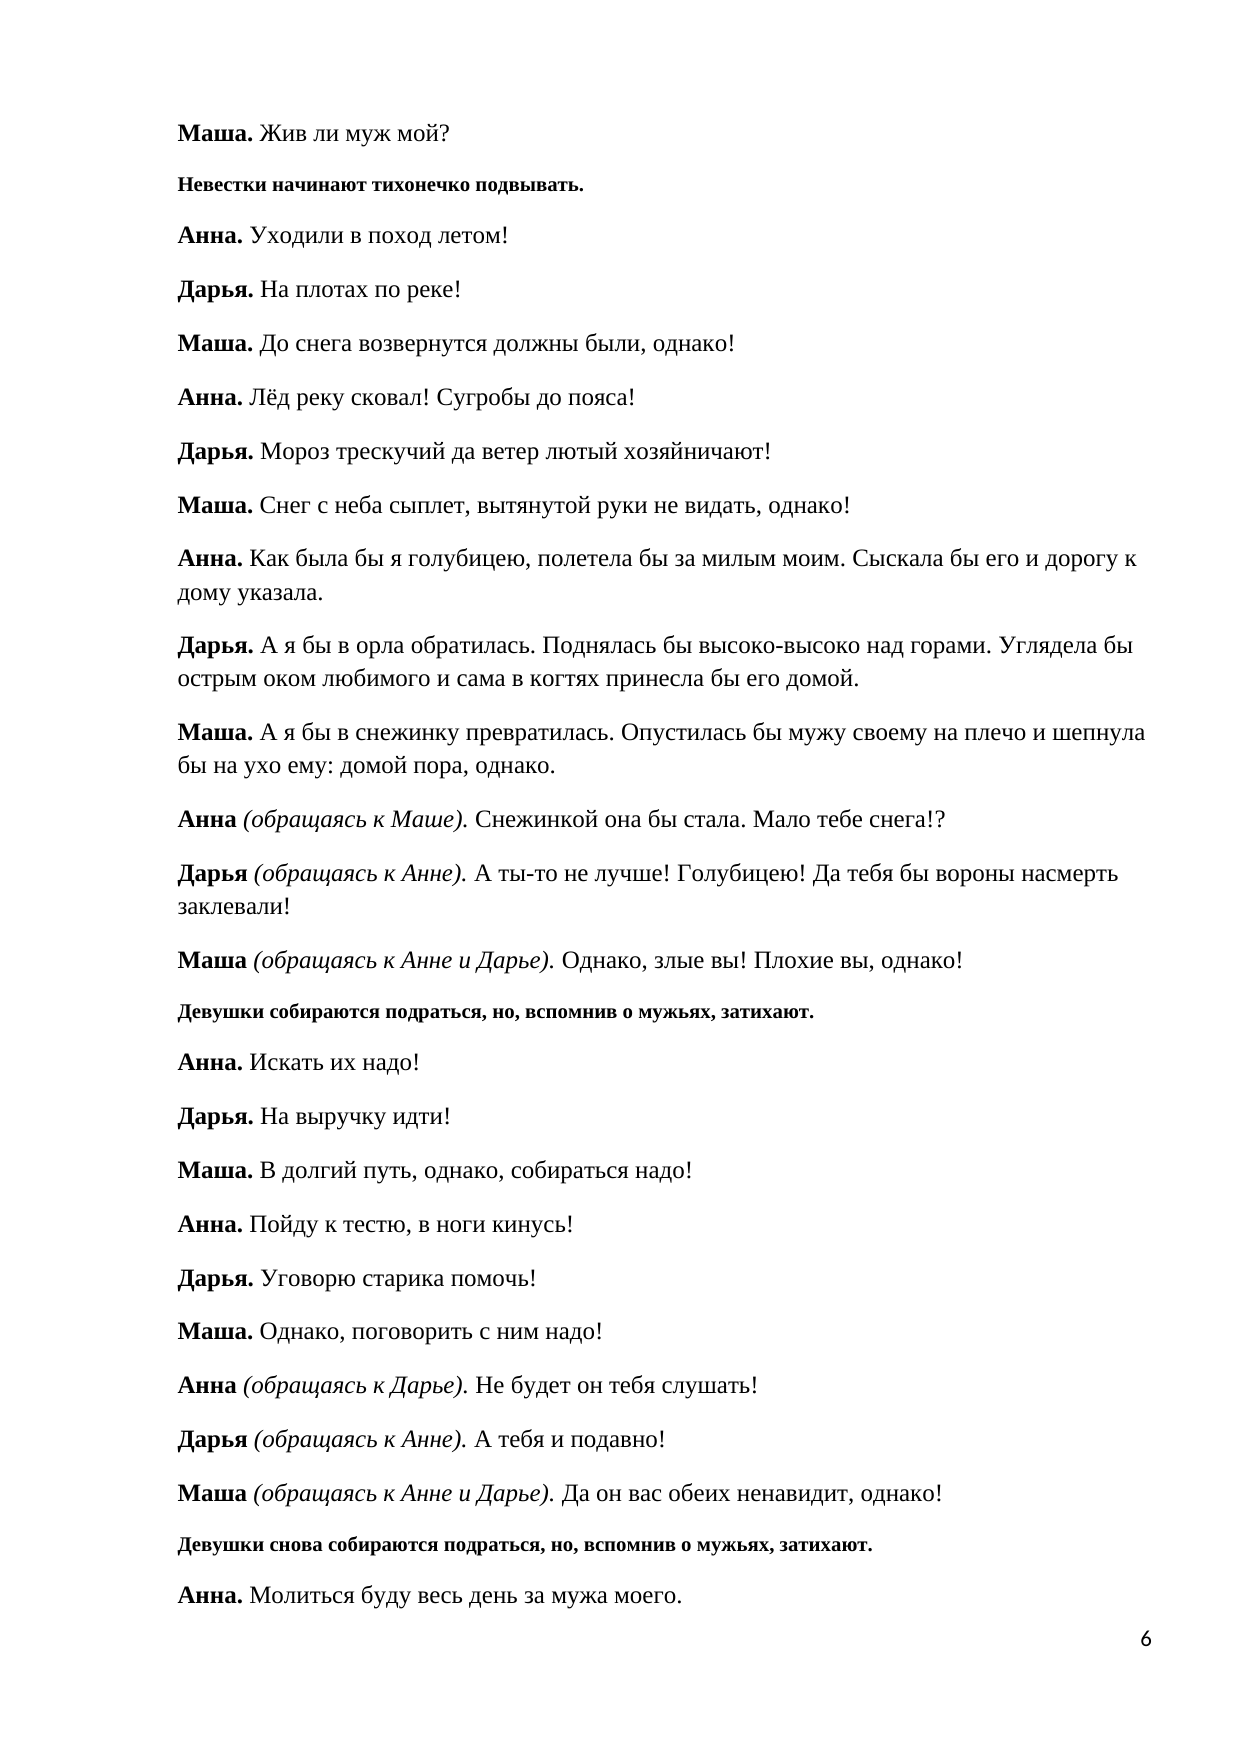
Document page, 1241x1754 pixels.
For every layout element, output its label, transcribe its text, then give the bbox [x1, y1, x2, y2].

text Маша. До снега возвернутся должны были, однако! [177, 328, 1152, 357]
text Дарья (обращаясь к Анне). А тебя и подавно! [177, 1424, 1152, 1453]
text Анна. Уходили в поход летом! [177, 220, 1152, 249]
text Маша. А я бы в снежинку превратилась. Опустилась бы мужу своему на плечо и шепнула бы на ухо ему: домой пора, однако. [177, 717, 1152, 779]
text Маша. В долгий путь, однако, собираться надо! [177, 1155, 1152, 1184]
text Маша (обращаясь к Анне и Дарье). Однако, злые вы! Плохие вы, однако! [177, 945, 1152, 974]
text Маша (обращаясь к Анне и Дарье). Да он вас обеих ненавидит, однако! [177, 1478, 1152, 1507]
text Маша. Снег с неба сыплет, вытянутой руки не видать, однако! [177, 490, 1152, 518]
text Маша. Жив ли муж мой? [177, 118, 1152, 147]
text Анна. Искать их надо! [177, 1047, 1152, 1076]
text Анна. Пойду к тестю, в ноги кинусь! [177, 1209, 1152, 1237]
text Маша. Однако, поговорить с ним надо! [177, 1316, 1152, 1345]
text Девушки собираются подраться, но, вспомнив о мужьях, затихают. [177, 999, 1152, 1023]
text Анна (обращаясь к Дарье). Не будет он тебя слушать! [177, 1370, 1152, 1399]
text Дарья. Уговорю старика помочь! [177, 1263, 1152, 1291]
text Дарья. Мороз трескучий да ветер лютый хозяйничают! [177, 436, 1152, 464]
text Дарья (обращаясь к Анне). А ты-то не лучше! Голубицею! Да тебя бы вороны насмерть заклевали! [177, 858, 1152, 920]
text Дарья. А я бы в орла обратилась. Поднялась бы высоко-высоко над горами. Углядела бы острым оком любимого и сама в когтях принесла бы его домой. [177, 630, 1152, 692]
text Анна. Как была бы я голубицею, полетела бы за милым моим. Сыскала бы его и дорогу к дому указала. [177, 543, 1152, 605]
text Девушки снова собираются подраться, но, вспомнив о мужьях, затихают. [177, 1532, 1152, 1556]
text Анна. Лёд реку сковал! Сугробы до пояса! [177, 382, 1152, 411]
text Дарья. На плотах по реке! [177, 274, 1152, 303]
text Анна (обращаясь к Маше). Снежинкой она бы стала. Мало тебе снега!? [177, 804, 1152, 833]
text Невестки начинают тихонечко подвывать. [177, 172, 1152, 196]
text Дарья. На выручку идти! [177, 1101, 1152, 1130]
text Анна. Молиться буду весь день за мужа моего. [177, 1580, 1152, 1609]
